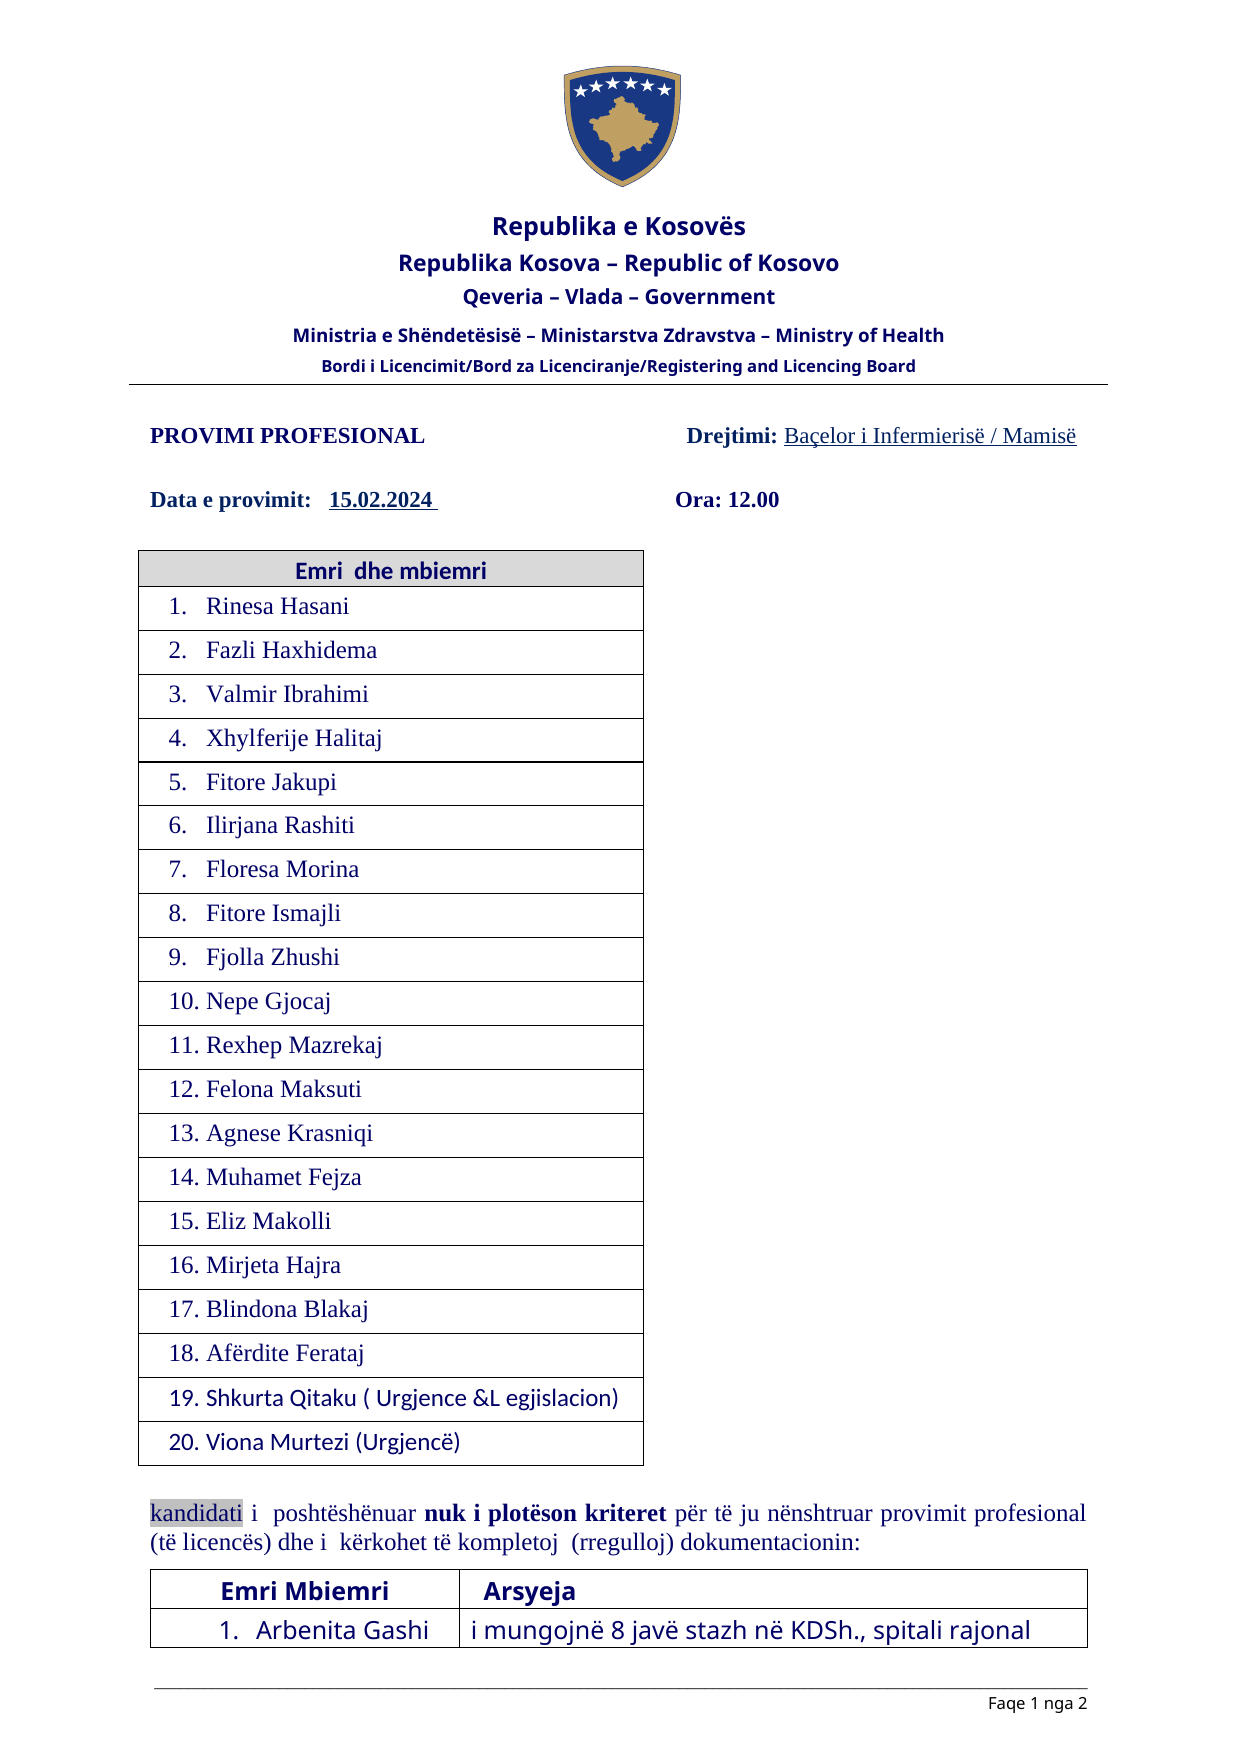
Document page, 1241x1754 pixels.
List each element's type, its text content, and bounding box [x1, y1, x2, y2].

table_cell Rinesa Hasani [139, 587, 643, 629]
table_cell Felona Maksuti [139, 1070, 643, 1113]
table_cell i mungojnë 8 javë stazh në KDSh., spitali rajonal [460, 1609, 1087, 1647]
table_cell Fazli Haxhidema [139, 631, 643, 673]
table_cell Fitore Ismajli [139, 894, 643, 937]
text PROVIMI PROFESIONAL Drejtimi: Baçelor i Infermierisë / Mamisë [150, 385, 1087, 448]
table_header Emri dhe mbiemri [139, 551, 643, 586]
table_cell Viona Murtezi (Urgjencë) [139, 1422, 643, 1465]
table_cell Mirjeta Hajra [139, 1246, 643, 1289]
table_cell Nepe Gjocaj [139, 982, 643, 1025]
table_cell Valmir Ibrahimi [139, 675, 643, 717]
table_cell Fjolla Zhushi [139, 938, 643, 981]
table_header Republika e Kosovës Republika Kosova – Republic of Kosovo Qeveria – Vlada – Government Ministria e Shëndetësisë – Ministarstva Zdravstva – Ministry of Health Bordi i Licencimit/Bord za Licenciranje/Registering and Licencing Board [129, 56, 1108, 383]
table_header Emri Mbiemri [151, 1570, 459, 1608]
table_cell Rexhep Mazrekaj [139, 1026, 643, 1069]
table_cell Agnese Krasniqi [139, 1114, 643, 1157]
table_header Arsyeja [460, 1570, 1087, 1608]
table_cell Blindona Blakaj [139, 1290, 643, 1333]
text kandidati i poshtëshënuar nuk i plotëson kriteret për të ju nënshtruar provimit profesional (të licencës) dhe i kërkohet të kompletoj (rregulloj) dokumentacionin: [150, 1498, 1087, 1556]
table_cell Eliz Makolli [139, 1202, 643, 1245]
table_cell Arbenita Gashi [151, 1609, 459, 1647]
table_cell Afërdite Ferataj [139, 1334, 643, 1377]
table_cell Shkurta Qitaku ( Urgjence &L egjislacion) [139, 1378, 643, 1421]
table_cell Fitore Jakupi [139, 763, 643, 805]
table_cell Floresa Morina [139, 850, 643, 893]
table_cell Muhamet Fejza [139, 1158, 643, 1201]
text Data e provimit: 15.02.2024 Ora: 12.00 [150, 486, 1087, 512]
table_cell Ilirjana Rashiti [139, 806, 643, 849]
table_cell Xhylferije Halitaj [139, 719, 643, 761]
